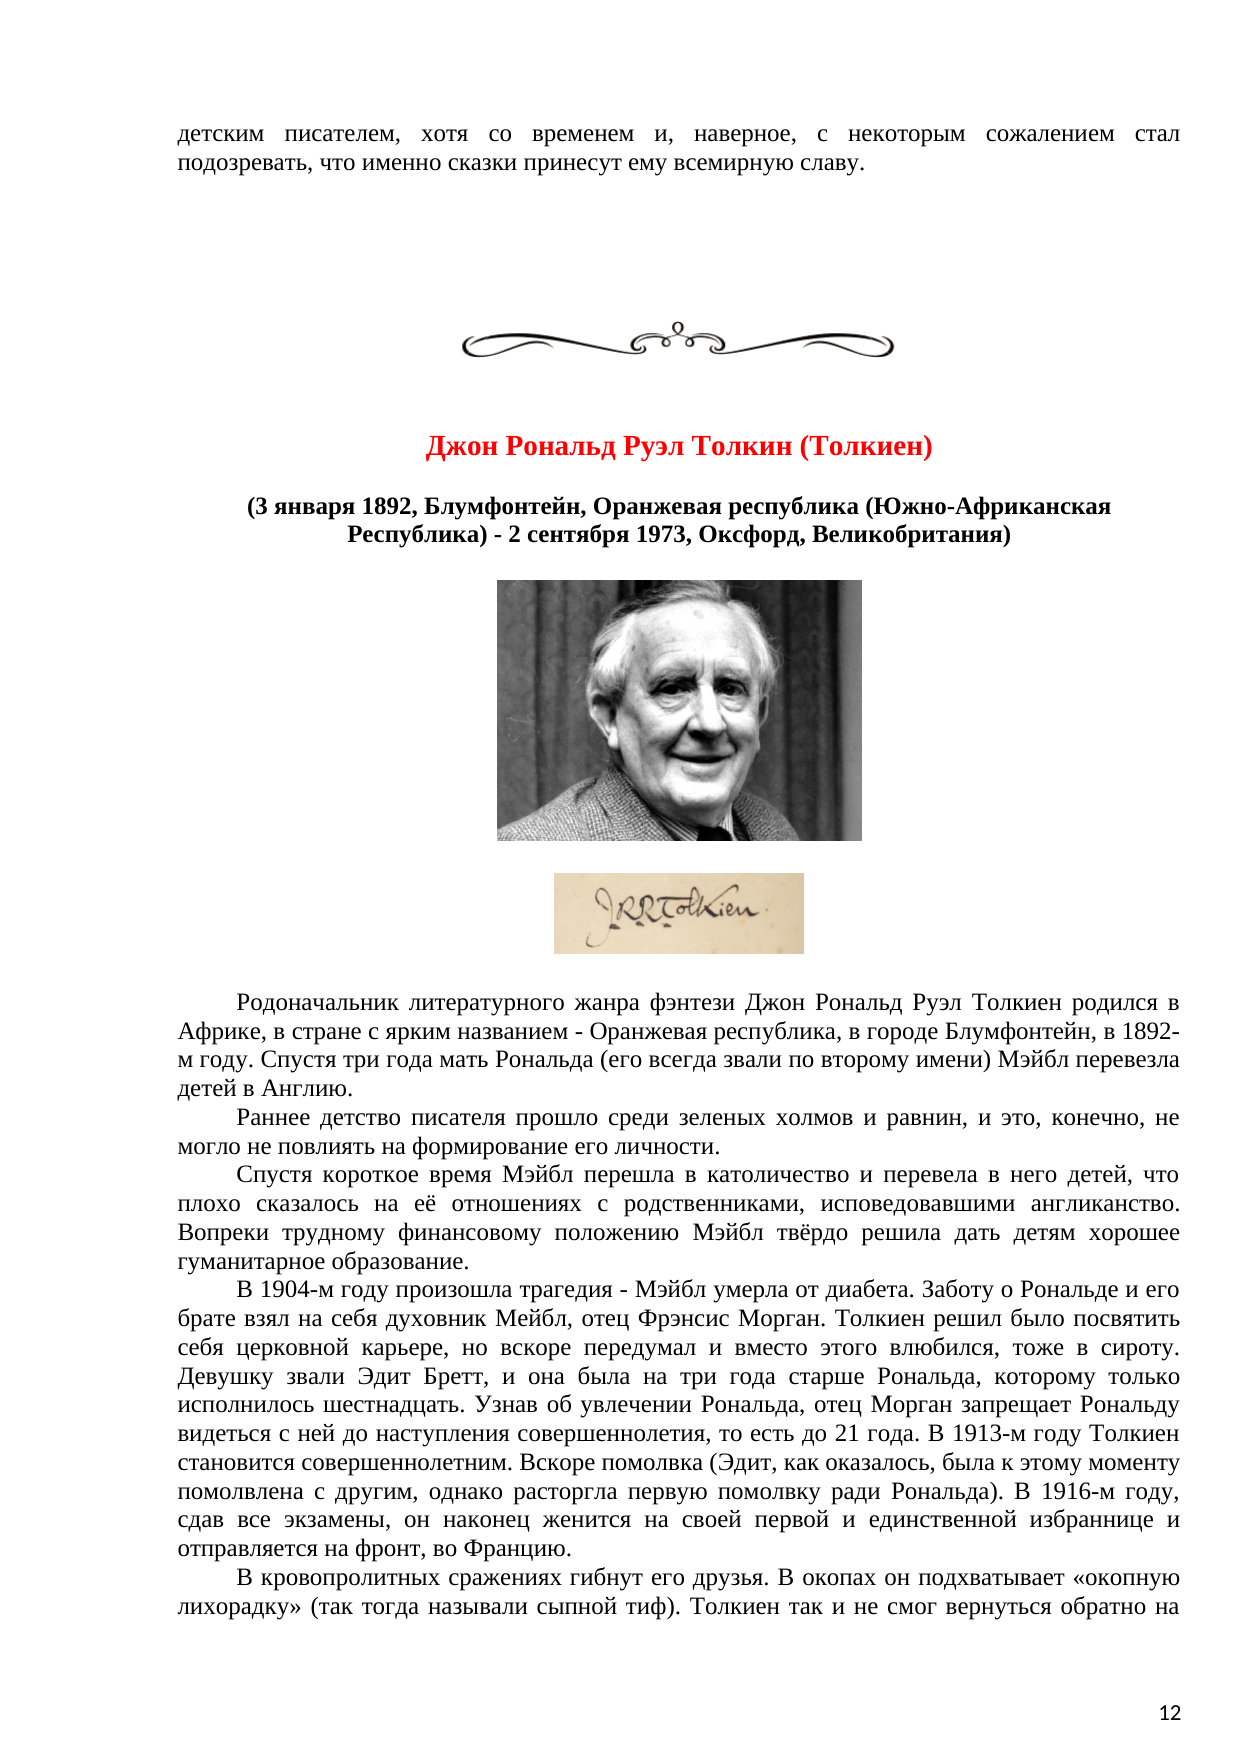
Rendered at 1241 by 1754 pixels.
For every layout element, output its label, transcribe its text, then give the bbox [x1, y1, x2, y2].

text Спустя короткое время Мэйбл перешла в католичество и перевела в него детей, что плохо сказалось на её отношениях с родственниками, исповедовавшими англиканство. Вопреки трудному финансовому положению Мэйбл твёрдо решила дать детям хорошее гуманитарное образование. [177, 1159, 1181, 1274]
text Раннее детство писателя прошло среди зеленых холмов и равнин, и это, конечно, не могло не повлиять на формирование его личности. [177, 1102, 1181, 1159]
picture [554, 873, 805, 954]
picture [497, 580, 862, 841]
text Джон Рональд Руэл Толкин (Толкиен) [177, 428, 1181, 462]
text В 1904-м году произошла трагедия - Мэйбл умерла от диабета. Заботу о Рональде и его брате взял на себя духовник Мейбл, отец Фрэнсис Морган. Толкиен решил было посвятить себя церковной карьере, но вскоре передумал и вместо этого влюбился, тоже в сироту. Девушку звали Эдит Бретт, и она была на три года старше Рональда, которому только исполнилось шестнадцать. Узнав об увлечении Рональда, отец Морган запрещает Рональду видеться с ней до наступления совершеннолетия, то есть до 21 года. В 1913-м году Толкиен становится совершеннолетним. Вскоре помолвка (Эдит, как оказалось, была к этому моменту помолвлена с другим, однако расторгла первую помолвку ради Рональда). В 1916-м году, сдав все экзамены, он наконец женится на своей первой и единственной избраннице и отправляется на фронт, во Францию. [177, 1274, 1181, 1562]
text (3 января 1892, Блумфонтейн, Оранжевая республика (Южно-Африканская Республика) - 2 сентября 1973, Оксфорд, Великобритания) [177, 491, 1181, 548]
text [177, 1562, 1181, 1619]
text Родоначальник литературного жанра фэнтези Джон Рональд Руэл Толкиен родился в Африке, в стране с ярким названием - Оранжевая республика, в городе Блумфонтейн, в 1892-м году. Спустя три года мать Рональда (его всегда звали по второму имени) Мэйбл перевезла детей в Англию. [177, 987, 1181, 1102]
picture [460, 319, 898, 362]
